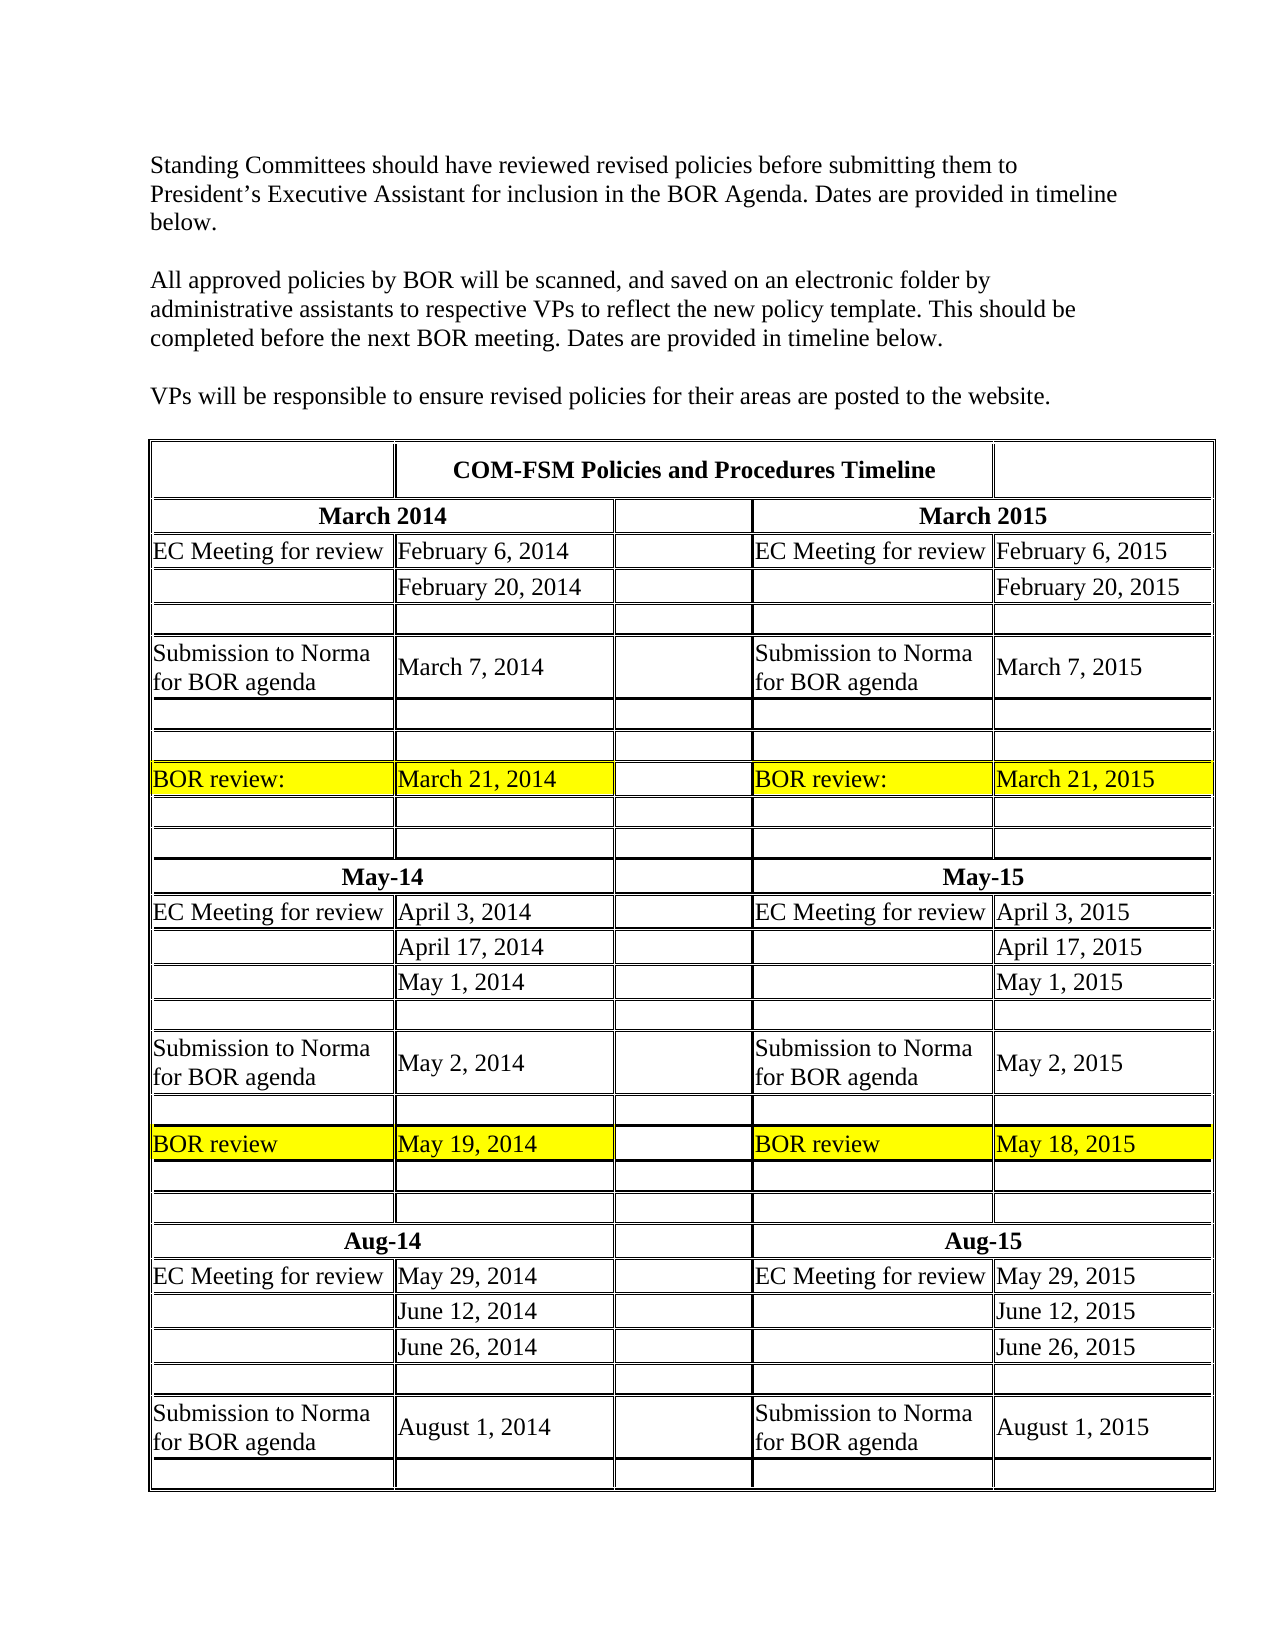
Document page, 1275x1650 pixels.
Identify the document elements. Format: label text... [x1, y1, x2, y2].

table_cell [754, 700, 992, 728]
text Standing Committees should have reviewed revised policies before submitting them to President’s Executive Assistant for inclusion in the BOR Agenda. Dates are provided in timeline below. [150, 150, 1125, 236]
table_cell February 20, 2015 [994, 567, 1214, 602]
table_cell May 29, 2015 [994, 1257, 1214, 1292]
table_cell [150, 1327, 395, 1362]
table_cell [754, 732, 992, 759]
table_cell April 3, 2014 [397, 896, 613, 927]
table_cell EC Meeting for review [754, 896, 992, 927]
table_cell EC Meeting for review [150, 532, 395, 567]
table_cell [397, 1096, 613, 1124]
table_cell [616, 1365, 751, 1393]
table_cell [397, 829, 613, 857]
table_cell February 20, 2014 [397, 570, 613, 602]
table_cell [995, 795, 1213, 826]
table_cell [616, 1127, 751, 1159]
table_cell [995, 1159, 1213, 1190]
table_cell EC Meeting for review [150, 1257, 395, 1292]
table_cell [616, 1397, 751, 1457]
table_cell [754, 1330, 992, 1362]
table_cell [152, 1159, 393, 1190]
table_cell BOR review [754, 1127, 992, 1159]
table_cell EC Meeting for review [754, 535, 992, 567]
table_cell EC Meeting for review [152, 892, 393, 927]
table_cell [995, 998, 1213, 1029]
table_cell [615, 1460, 752, 1488]
table_cell Submission to Norma for BOR agenda [754, 1397, 992, 1457]
table_cell Submission to Norma for BOR agenda [152, 633, 393, 697]
table_cell [754, 1001, 992, 1029]
table_cell June 12, 2014 [397, 1295, 613, 1327]
table_cell BOR review: [754, 763, 992, 794]
table_header COM-FSM Policies and Procedures Timeline [395, 442, 993, 497]
table_cell June 12, 2015 [994, 1292, 1214, 1327]
table_cell [995, 697, 1213, 728]
table_cell [616, 1001, 751, 1029]
table_cell May 19, 2014 [397, 1127, 613, 1159]
table_cell [397, 1194, 613, 1221]
table_cell Submission to Norma for BOR agenda [150, 1029, 395, 1093]
table_cell [754, 1096, 992, 1124]
table_cell April 3, 2015 [995, 892, 1213, 927]
table_cell [616, 1225, 751, 1257]
table_cell [616, 1032, 751, 1093]
table_cell March 7, 2014 [397, 637, 613, 697]
table_cell Aug-15 [754, 1221, 1213, 1257]
table_cell [616, 829, 751, 857]
table_cell [616, 763, 751, 794]
table_cell [152, 998, 393, 1029]
table_cell [150, 1362, 395, 1393]
table_cell [616, 535, 751, 567]
table_cell [152, 1457, 395, 1488]
table_cell [616, 1260, 751, 1292]
table_cell May 29, 2014 [397, 1260, 613, 1292]
table_cell [397, 605, 613, 633]
table_cell [616, 1162, 751, 1190]
table_cell [616, 700, 751, 728]
table_cell May-14 [152, 857, 613, 892]
table_cell [616, 931, 751, 962]
table_cell March 2015 [752, 497, 1214, 532]
text All approved policies by BOR will be scanned, and saved on an electronic folder by administrative assistants to respective VPs to reflect the new policy template. This should be completed before the next BOR meeting. Dates are provided in timeline below. [150, 265, 1125, 352]
table_cell February 6, 2014 [397, 535, 613, 567]
table_cell Aug-14 [152, 1221, 613, 1257]
table_cell March 21, 2014 [397, 763, 613, 794]
table_cell March 21, 2015 [995, 760, 1213, 794]
table_cell [152, 795, 393, 826]
table_cell June 26, 2014 [397, 1330, 613, 1362]
table_cell [150, 1292, 395, 1327]
table_cell [150, 826, 395, 857]
table_cell [616, 798, 751, 826]
table_cell August 1, 2015 [995, 1393, 1213, 1457]
table_cell [994, 826, 1214, 857]
table_cell [616, 860, 751, 892]
table_cell [994, 1093, 1214, 1124]
table_cell [754, 829, 992, 857]
table_cell [754, 570, 992, 602]
table_cell [395, 1460, 615, 1488]
table_cell [754, 798, 992, 826]
table_cell [397, 1162, 613, 1190]
table_cell [754, 1295, 992, 1327]
table_cell [152, 927, 393, 962]
table_cell [754, 931, 992, 962]
table_cell Submission to Norma for BOR agenda [754, 637, 992, 697]
text VPs will be responsible to ensure revised policies for their areas are posted to the website. [150, 381, 1125, 409]
table_cell [397, 700, 613, 728]
table_cell BOR review: [152, 760, 393, 794]
table_cell [150, 1093, 395, 1124]
table_header [150, 440, 395, 497]
table_cell [995, 728, 1213, 759]
table_cell [754, 966, 992, 997]
table_cell [152, 963, 393, 997]
table_cell [752, 1460, 993, 1488]
table_cell May 1, 2014 [397, 966, 613, 997]
table_cell June 26, 2015 [994, 1327, 1214, 1362]
table_cell [397, 1365, 613, 1393]
table_cell [616, 500, 751, 532]
table_cell BOR review [152, 1124, 393, 1159]
table_cell [152, 1190, 393, 1221]
table_cell [616, 1096, 751, 1124]
table_cell March 2014 [150, 497, 615, 532]
table_cell [152, 697, 393, 728]
table_cell May 2, 2015 [994, 1029, 1214, 1093]
table_cell Submission to Norma for BOR agenda [152, 1393, 393, 1457]
table_cell May 1, 2015 [995, 963, 1213, 997]
table_cell May 18, 2015 [995, 1124, 1213, 1159]
table_cell [754, 1194, 992, 1221]
table_cell [616, 1330, 751, 1362]
table_cell April 17, 2014 [397, 931, 613, 962]
table_cell [754, 1162, 992, 1190]
table_cell April 17, 2015 [995, 927, 1213, 962]
table_cell [397, 1001, 613, 1029]
table_cell [616, 1295, 751, 1327]
table_cell [616, 637, 751, 697]
table_cell [397, 732, 613, 759]
table_cell [150, 567, 395, 602]
table_cell February 6, 2015 [994, 532, 1214, 567]
table_cell [616, 896, 751, 927]
table_cell [994, 1457, 1213, 1488]
table_cell [397, 798, 613, 826]
table_cell [616, 1194, 751, 1221]
table_cell August 1, 2014 [397, 1397, 613, 1457]
table_cell [152, 728, 393, 759]
table_header [994, 442, 1213, 497]
table_cell [754, 605, 992, 633]
table_cell [994, 1362, 1214, 1393]
table_cell [754, 1365, 992, 1393]
table_cell [616, 732, 751, 759]
table_cell [994, 602, 1214, 633]
table_cell May-15 [754, 857, 1213, 892]
table_cell [616, 966, 751, 997]
table_cell [150, 602, 395, 633]
table_cell [995, 1190, 1213, 1221]
table_cell March 7, 2015 [995, 633, 1213, 697]
table_cell [616, 605, 751, 633]
table_cell May 2, 2014 [397, 1032, 613, 1093]
table_cell Submission to Norma for BOR agenda [754, 1032, 992, 1093]
table_cell EC Meeting for review [754, 1260, 992, 1292]
table_cell [616, 570, 751, 602]
